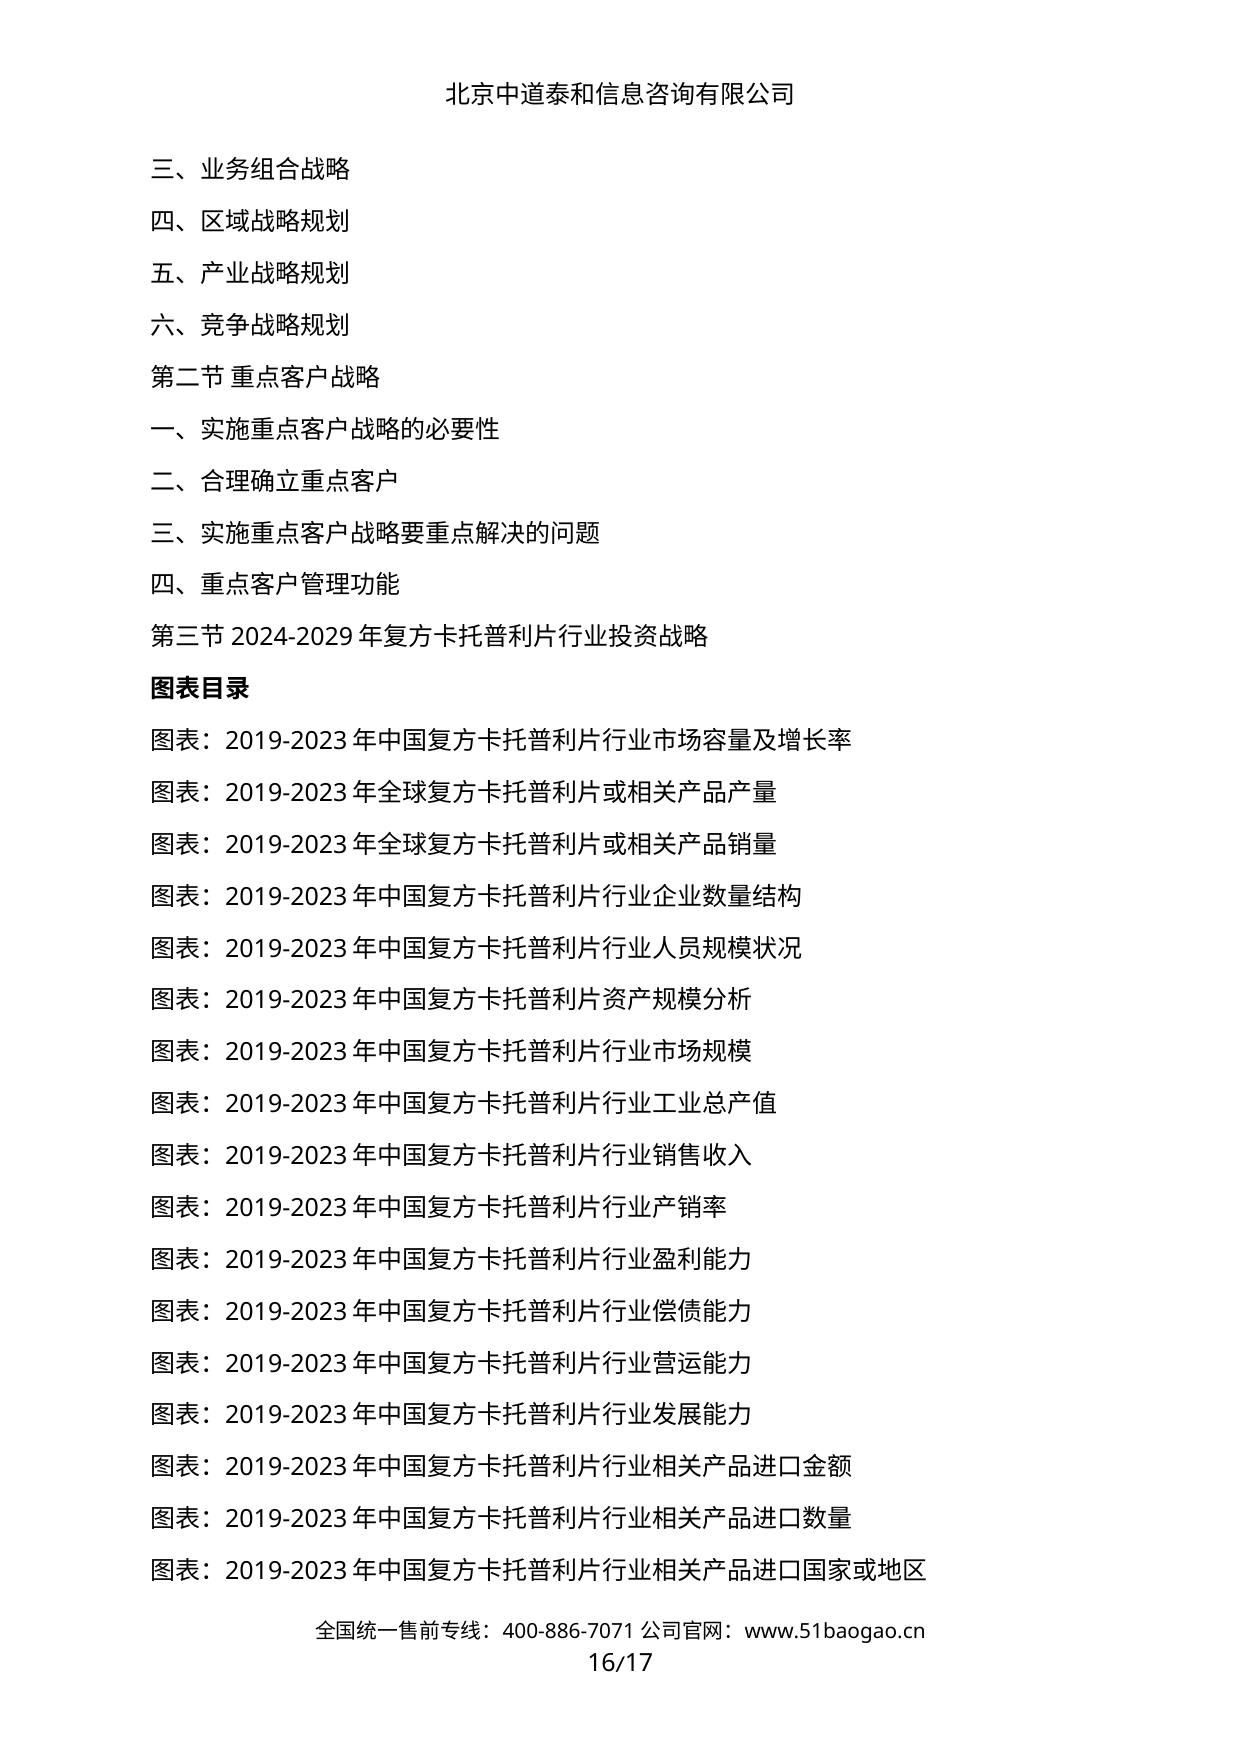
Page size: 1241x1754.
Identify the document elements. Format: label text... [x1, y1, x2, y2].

text 图表：2019-2023年中国复方卡托普利片资产规模分析 [150, 980, 1090, 1016]
text 图表：2019-2023年中国复方卡托普利片行业人员规模状况 [150, 928, 1090, 964]
text 图表：2019-2023年中国复方卡托普利片行业工业总产值 [150, 1084, 1090, 1120]
text 六、竞争战略规划 [150, 306, 1090, 342]
text 三、业务组合战略 [150, 150, 1090, 186]
text 第二节 重点客户战略 [150, 357, 1090, 394]
text 图表：2019-2023年中国复方卡托普利片行业偿债能力 [150, 1291, 1090, 1327]
text 图表：2019-2023年中国复方卡托普利片行业产销率 [150, 1187, 1090, 1224]
text 图表：2019-2023年中国复方卡托普利片行业市场规模 [150, 1032, 1090, 1068]
text 一、实施重点客户战略的必要性 [150, 409, 1090, 446]
text 图表：2019-2023年中国复方卡托普利片行业营运能力 [150, 1343, 1090, 1379]
text 四、区域战略规划 [150, 202, 1090, 238]
text 图表：2019-2023年中国复方卡托普利片行业发展能力 [150, 1395, 1090, 1431]
text 图表：2019-2023年全球复方卡托普利片或相关产品销量 [150, 824, 1090, 861]
text 图表：2019-2023年中国复方卡托普利片行业盈利能力 [150, 1239, 1090, 1276]
text 二、合理确立重点客户 [150, 461, 1090, 497]
text 四、重点客户管理功能 [150, 565, 1090, 601]
text 图表：2019-2023年全球复方卡托普利片或相关产品产量 [150, 772, 1090, 809]
text 图表：2019-2023年中国复方卡托普利片行业市场容量及增长率 [150, 721, 1090, 757]
text 图表目录 [150, 669, 1090, 705]
text 五、产业战略规划 [150, 254, 1090, 290]
text 图表：2019-2023年中国复方卡托普利片行业相关产品进口国家或地区 [150, 1551, 1090, 1587]
text 图表：2019-2023年中国复方卡托普利片行业相关产品进口数量 [150, 1499, 1090, 1535]
text 第三节 2024-2029年复方卡托普利片行业投资战略 [150, 617, 1090, 653]
text 图表：2019-2023年中国复方卡托普利片行业企业数量结构 [150, 876, 1090, 912]
text 图表：2019-2023年中国复方卡托普利片行业销售收入 [150, 1136, 1090, 1172]
text 三、实施重点客户战略要重点解决的问题 [150, 513, 1090, 549]
text 图表：2019-2023年中国复方卡托普利片行业相关产品进口金额 [150, 1447, 1090, 1483]
